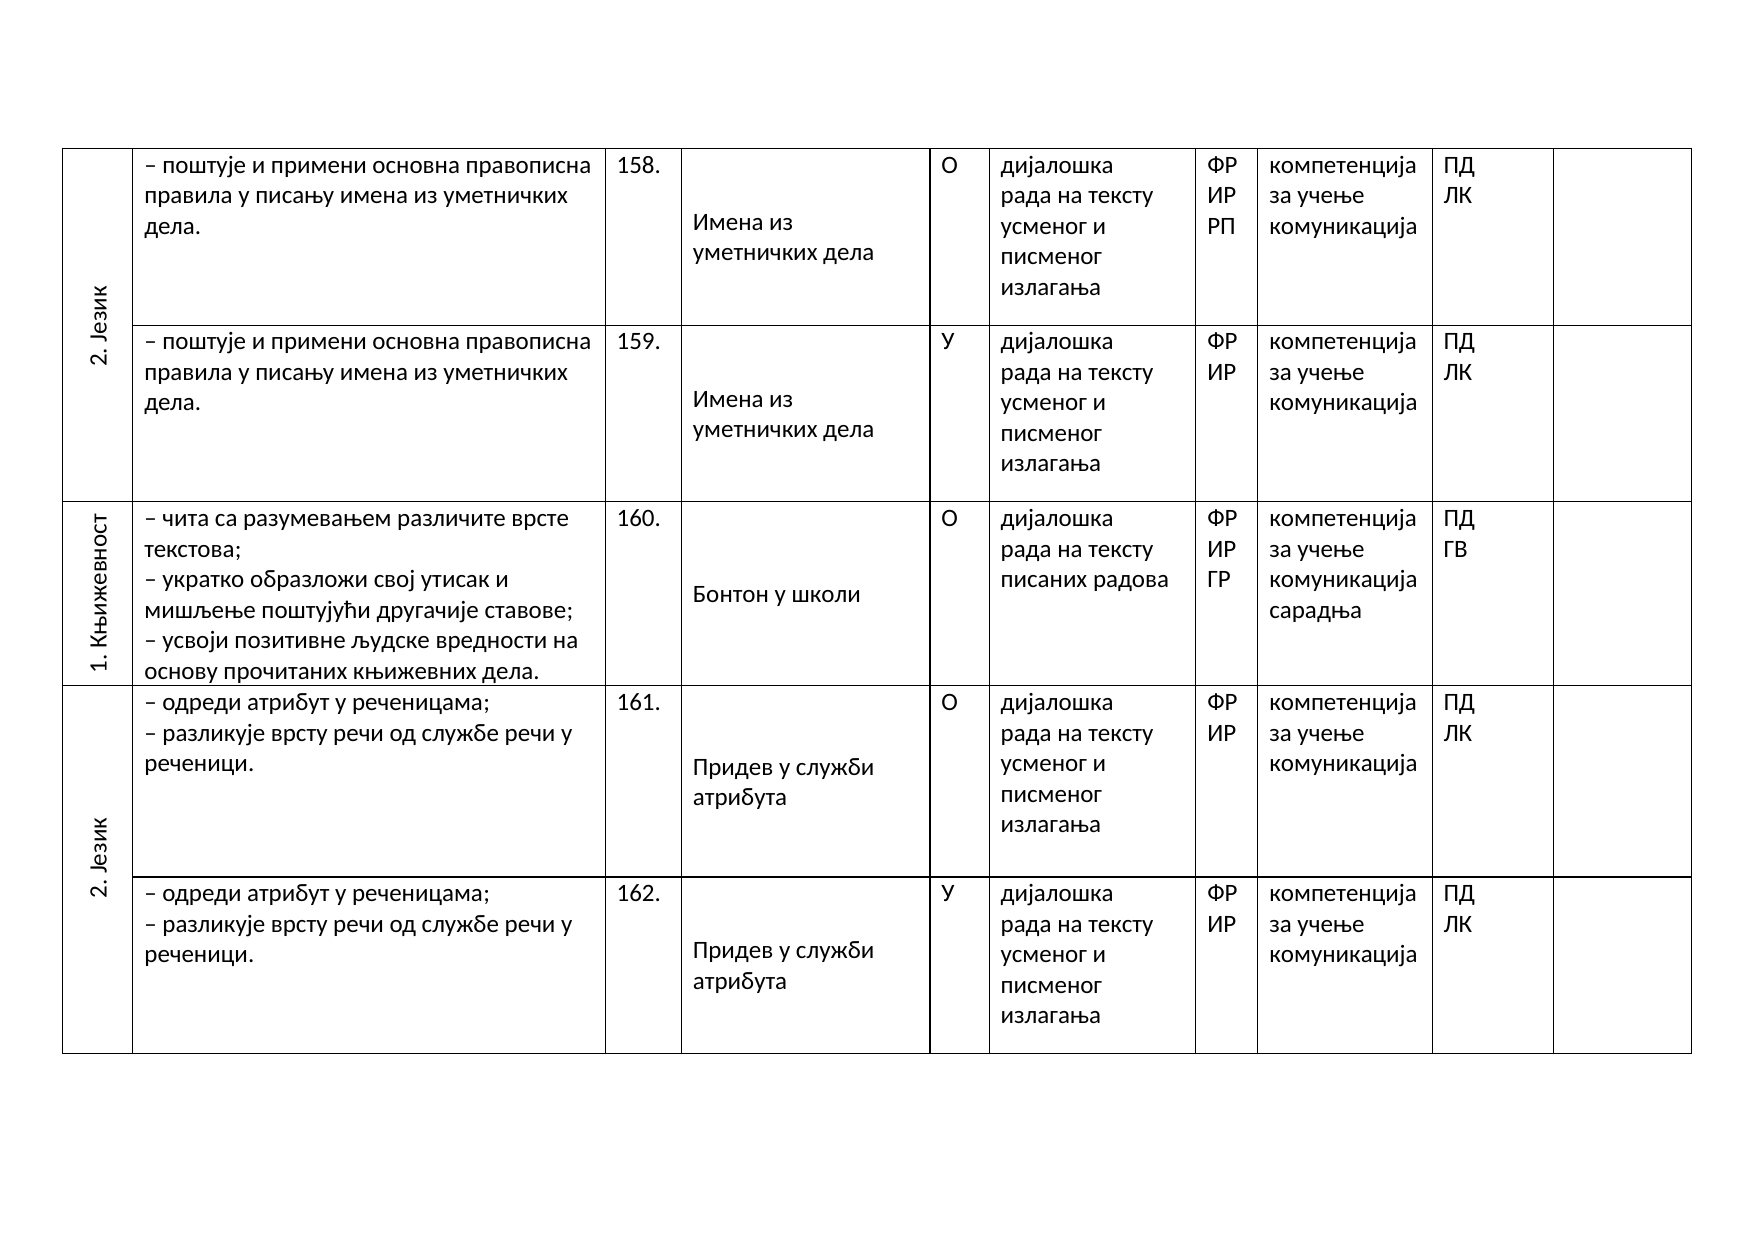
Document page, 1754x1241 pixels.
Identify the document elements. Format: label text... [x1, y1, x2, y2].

table_cell 159. [606, 326, 681, 501]
table_cell 2. Језик [63, 149, 132, 501]
table_cell 158. [606, 149, 681, 324]
table_cell ПД ЛК [1433, 686, 1553, 876]
table_cell Придев у служби атрибута [682, 686, 929, 876]
table_cell [1554, 149, 1691, 324]
table_cell Имена из уметничких дела [682, 326, 929, 501]
table_cell ФР ИР ГР [1196, 502, 1257, 685]
table_cell У [931, 326, 989, 501]
table_cell ФР ИР [1196, 878, 1257, 1053]
table_cell [1554, 502, 1691, 685]
table_cell – поштује и примени основна правописна правила у писању имена из уметничких дела. [133, 149, 605, 324]
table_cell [1258, 149, 1432, 324]
table_cell компетенција за учење комуникација сарадња [1258, 502, 1432, 685]
table_cell Придев у служби атрибута [682, 878, 929, 1053]
table_cell Имена из уметничких дела [682, 149, 929, 324]
table_cell компетенција за учење комуникација [1258, 686, 1432, 876]
table_cell компетенција за учење комуникација [1258, 878, 1432, 1053]
table_cell ПД ЛК [1433, 149, 1553, 324]
table_cell ПД ГВ [1433, 502, 1553, 685]
table_cell дијалошка рада на тексту писаних радова [990, 502, 1195, 685]
table_cell У [931, 878, 989, 1053]
table_cell дијалошка рада на тексту усменог и писменог излагања [990, 326, 1195, 501]
table_cell 162. [606, 878, 681, 1053]
table_cell дијалошка рада на тексту усменог и писменог излагања [990, 149, 1195, 324]
table_cell [1554, 326, 1691, 501]
table_cell ФР ИР [1196, 326, 1257, 501]
table_cell 160. [606, 502, 681, 685]
table_cell 161. [606, 686, 681, 876]
table_cell ПД ЛК [1433, 878, 1553, 1053]
table_cell О [931, 149, 989, 324]
table_cell [1554, 878, 1691, 1053]
table_cell – одреди атрибут у реченицама; – разликује врсту речи од службе речи у реченици. [133, 878, 605, 1053]
table_cell ПД ЛК [1433, 326, 1553, 501]
table_cell дијалошка рада на тексту усменог и писменог излагања [990, 686, 1195, 876]
table_cell – чита са разумевањем различите врсте текстова; – укратко образложи свој утисак и мишљење поштујући другачије ставове; – усвоји позитивне људске вредности на основу прочитаних књижевних дела. [133, 502, 605, 685]
table_cell ФР ИР [1196, 686, 1257, 876]
table_cell – одреди атрибут у реченицама; – разликује врсту речи од службе речи у реченици. [133, 686, 605, 876]
table_cell ФР ИР РП [1196, 149, 1257, 324]
table_cell Бонтон у школи [682, 502, 929, 685]
table_cell 1. Књижевност [63, 502, 132, 685]
table_cell О [931, 502, 989, 685]
table_cell [1554, 686, 1691, 876]
table_cell – поштује и примени основна правописна правила у писању имена из уметничких дела. [133, 326, 605, 501]
table_cell дијалошка рада на тексту усменог и писменог излагања [990, 878, 1195, 1053]
table_cell компетенција за учење комуникација [1258, 326, 1432, 501]
table_cell 2. Језик [63, 686, 132, 1053]
table_cell О [931, 686, 989, 876]
